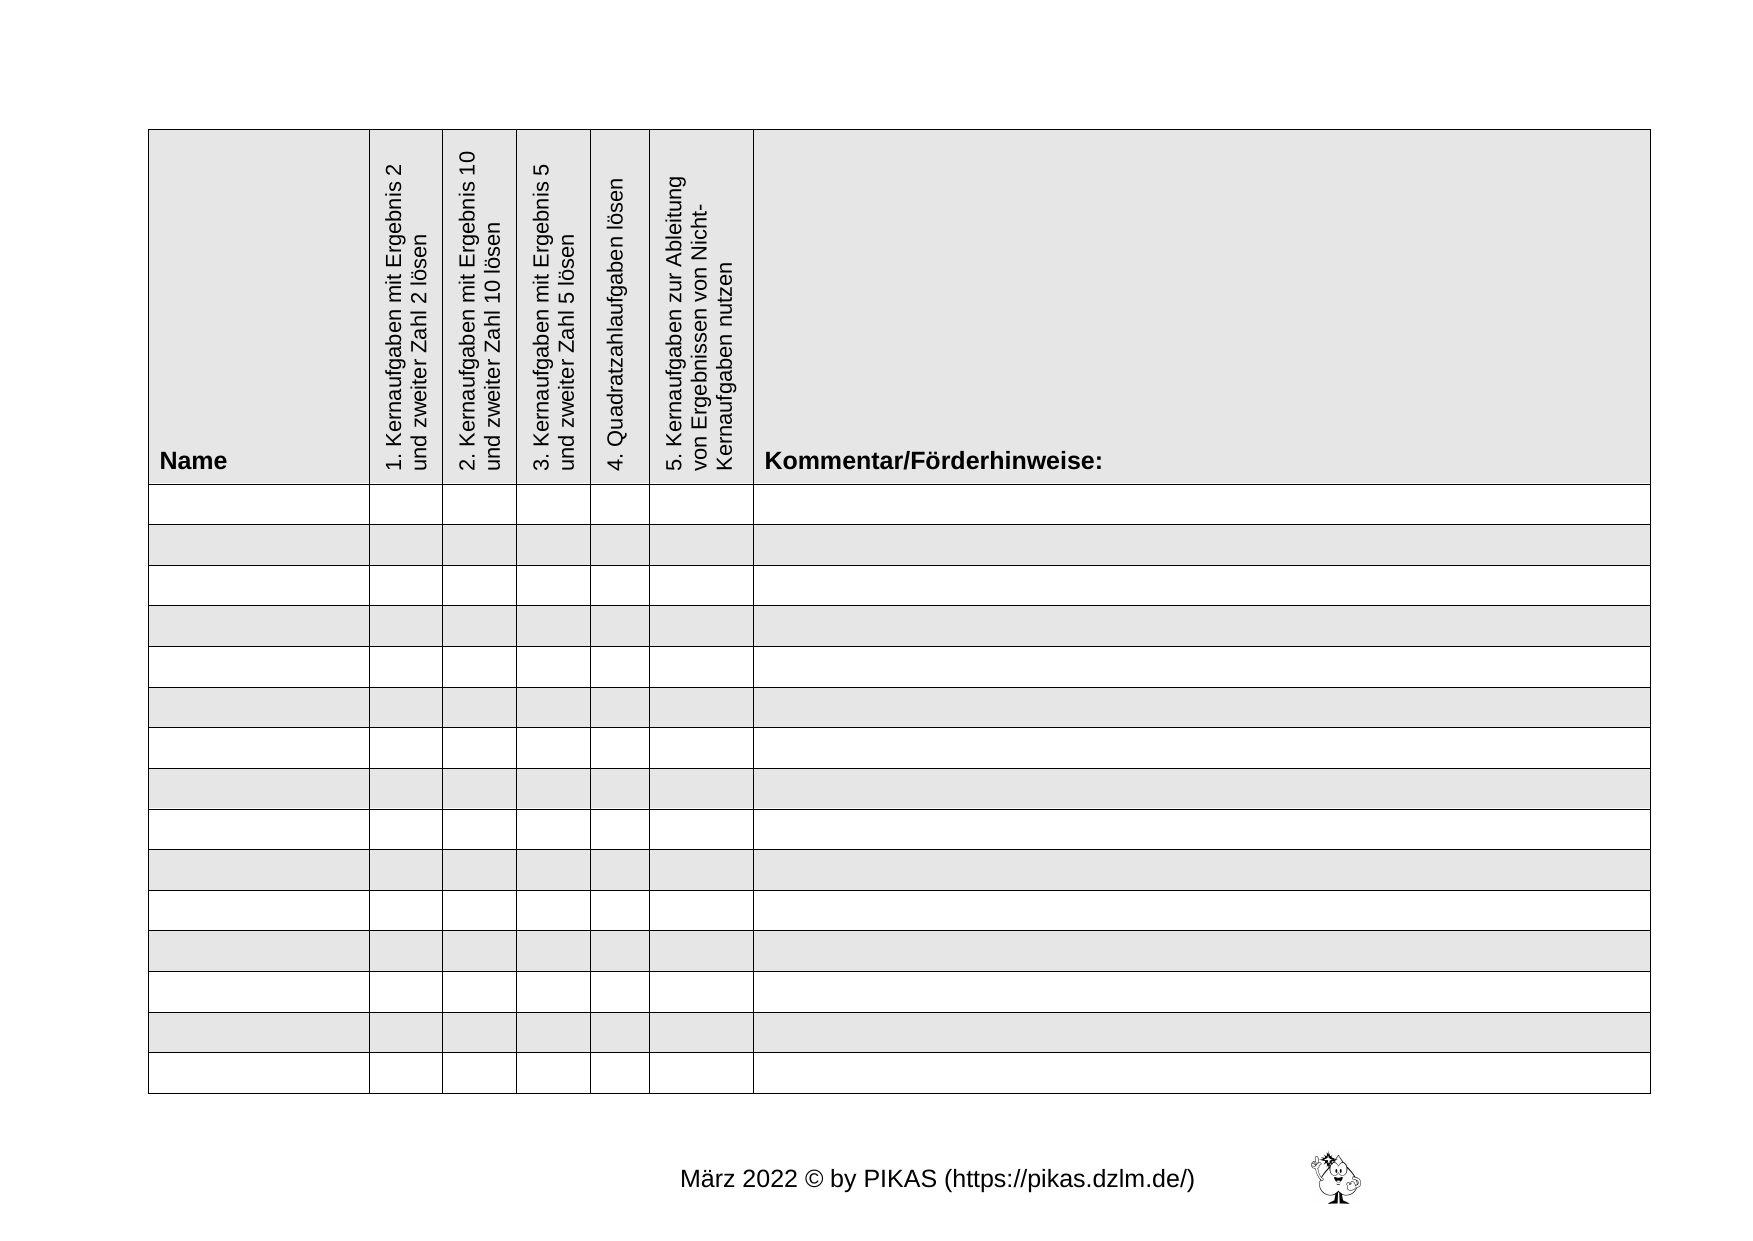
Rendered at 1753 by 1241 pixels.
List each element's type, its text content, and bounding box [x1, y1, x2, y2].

table_cell [149, 688, 369, 727]
table_cell [591, 688, 649, 727]
table_cell [443, 972, 516, 1012]
table_cell [443, 891, 516, 930]
table_cell [650, 485, 753, 524]
table_cell [149, 525, 369, 565]
table_cell [149, 891, 369, 930]
table_cell [149, 810, 369, 849]
table_cell [591, 566, 649, 605]
table_cell [149, 972, 369, 1012]
table_cell [650, 525, 753, 565]
table_cell [443, 525, 516, 565]
table_cell [754, 485, 1650, 524]
picture [1311, 1150, 1361, 1204]
table_cell [149, 647, 369, 687]
table_cell [591, 606, 649, 646]
table_cell [517, 728, 590, 768]
table_cell [754, 688, 1650, 727]
table_header 4. Quadratzahlaufgaben lösen [591, 130, 649, 483]
table_cell [650, 1013, 753, 1052]
table_cell [517, 850, 590, 890]
table_cell [517, 485, 590, 524]
table_cell [650, 606, 753, 646]
table_cell [443, 850, 516, 890]
table_cell [754, 606, 1650, 646]
table_cell [650, 566, 753, 605]
table_cell [650, 972, 753, 1012]
table_cell [754, 1013, 1650, 1052]
table_cell [370, 647, 442, 687]
table_cell [443, 647, 516, 687]
table_cell [370, 1053, 442, 1093]
table_cell [149, 485, 369, 524]
table_cell [591, 525, 649, 565]
table_cell [650, 647, 753, 687]
table_cell [754, 972, 1650, 1012]
table_cell [517, 810, 590, 849]
table_cell [517, 688, 590, 727]
table_cell [591, 728, 649, 768]
table_cell [754, 810, 1650, 849]
table_cell [149, 1053, 369, 1093]
table_cell [591, 891, 649, 930]
table_cell [591, 1013, 649, 1052]
table_cell [443, 728, 516, 768]
table_cell [370, 566, 442, 605]
table_cell [443, 810, 516, 849]
table_cell [370, 525, 442, 565]
table_cell [443, 931, 516, 971]
table_cell [517, 566, 590, 605]
table_cell [517, 606, 590, 646]
table_cell [149, 566, 369, 605]
table_cell [149, 931, 369, 971]
table_cell [443, 1053, 516, 1093]
table_cell [650, 1053, 753, 1093]
table_cell [754, 1053, 1650, 1093]
table_cell [754, 525, 1650, 565]
table_cell [149, 728, 369, 768]
table_cell [754, 931, 1650, 971]
table_cell [370, 485, 442, 524]
table_cell [591, 810, 649, 849]
table_cell [517, 972, 590, 1012]
table_cell [517, 891, 590, 930]
table_cell [443, 769, 516, 808]
table_cell [370, 769, 442, 808]
table_cell [754, 769, 1650, 808]
table_cell [650, 769, 753, 808]
table_cell [517, 647, 590, 687]
table_cell [754, 566, 1650, 605]
table_cell [591, 485, 649, 524]
table_cell [370, 972, 442, 1012]
table_header 3. Kernaufgaben mit Ergebnis 5 und zweiter Zahl 5 lösen [517, 130, 590, 483]
table_cell [517, 1053, 590, 1093]
table_cell [650, 688, 753, 727]
table_cell [443, 688, 516, 727]
table_cell [443, 485, 516, 524]
table_cell [591, 769, 649, 808]
table_cell [517, 931, 590, 971]
table_cell [517, 525, 590, 565]
table_cell [650, 931, 753, 971]
table_cell [754, 891, 1650, 930]
table_cell [370, 931, 442, 971]
table_cell [370, 810, 442, 849]
table_cell [650, 810, 753, 849]
table_cell [443, 566, 516, 605]
table_cell [591, 972, 649, 1012]
table_cell [370, 850, 442, 890]
table_cell [149, 850, 369, 890]
table_header 2. Kernaufgaben mit Ergebnis 10 und zweiter Zahl 10 lösen [443, 130, 516, 483]
table_cell [754, 647, 1650, 687]
table_cell [517, 769, 590, 808]
table_header Kommentar/Förderhinweise: [754, 130, 1650, 483]
table_cell [517, 1013, 590, 1052]
table_cell [591, 647, 649, 687]
table_cell [370, 688, 442, 727]
table_cell [443, 1013, 516, 1052]
table_cell [443, 606, 516, 646]
table_header 5. Kernaufgaben zur Ableitung von Ergebnissen von Nicht-Kernaufgaben nutzen [650, 130, 753, 483]
table_header Name [149, 130, 369, 483]
table_cell [370, 728, 442, 768]
table_cell [591, 1053, 649, 1093]
table_cell [370, 891, 442, 930]
table_cell [591, 931, 649, 971]
table_cell [149, 769, 369, 808]
table_cell [754, 850, 1650, 890]
table_cell [591, 850, 649, 890]
table_cell [754, 728, 1650, 768]
table_cell [650, 891, 753, 930]
table_cell [650, 850, 753, 890]
table_cell [370, 606, 442, 646]
table_cell [370, 1013, 442, 1052]
table_header 1. Kernaufgaben mit Ergebnis 2 und zweiter Zahl 2 lösen [370, 130, 442, 483]
table_cell [650, 728, 753, 768]
table_cell [149, 606, 369, 646]
table_cell [149, 1013, 369, 1052]
